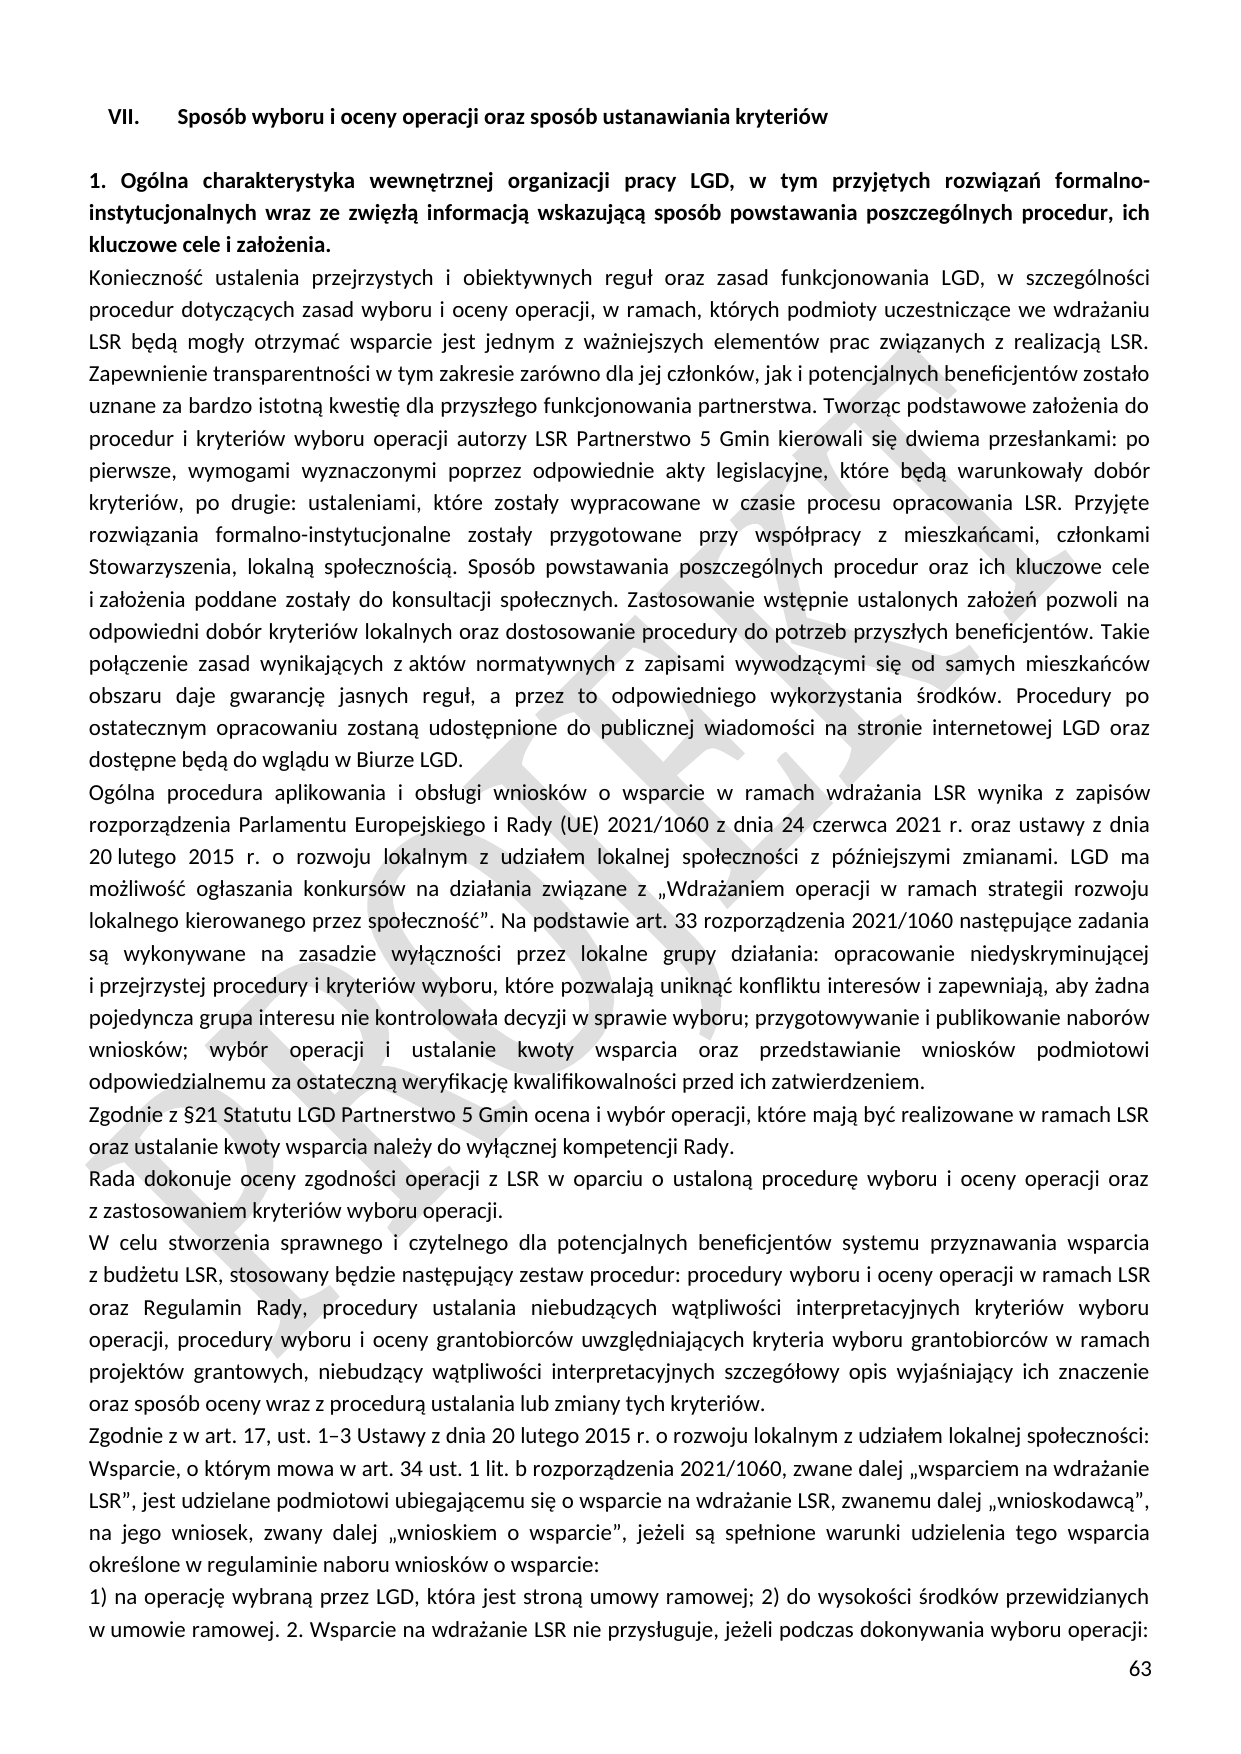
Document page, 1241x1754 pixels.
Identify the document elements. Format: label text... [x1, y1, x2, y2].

text Zgodnie z w art. 17, ust. 1–3 Ustawy z dnia 20 lutego 2015 r. o rozwoju lokalnym z udziałem lokalnej społeczności: Wsparcie, o którym mowa w art. 34 ust. 1 lit. b rozporządzenia 2021/1060, zwane dalej „wsparciem na wdrażanie LSR”, jest udzielane podmiotowi ubiegającemu się o wsparcie na wdrażanie LSR, zwanemu dalej „wnioskodawcą”, na jego wniosek, zwany dalej „wnioskiem o wsparcie”, jeżeli są spełnione warunki udzielenia tego wsparcia określone w regulaminie naboru wniosków o wsparcie: [89, 1422, 1152, 1578]
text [89, 1582, 1152, 1643]
text W celu stworzenia sprawnego i czytelnego dla potencjalnych beneficjentów systemu przyznawania wsparcia z budżetu LSR, stosowany będzie następujący zestaw procedur: procedury wyboru i oceny operacji w ramach LSR oraz Regulamin Rady, procedury ustalania niebudzących wątpliwości interpretacyjnych kryteriów wyboru operacji, procedury wyboru i oceny grantobiorców uwzględniających kryteria wyboru grantobiorców w ramach projektów grantowych, niebudzący wątpliwości interpretacyjnych szczegółowy opis wyjaśniający ich znaczenie oraz sposób oceny wraz z procedurą ustalania lub zmiany tych kryteriów. [89, 1228, 1152, 1417]
text Ogólna procedura aplikowania i obsługi wniosków o wsparcie w ramach wdrażania LSR wynika z zapisów rozporządzenia Parlamentu Europejskiego i Rady (UE) 2021/1060 z dnia 24 czerwca 2021 r. oraz ustawy z dnia 20 lutego 2015 r. o rozwoju lokalnym z udziałem lokalnej społeczności z późniejszymi zmianami. LGD ma możliwość ogłaszania konkursów na działania związane z „Wdrażaniem operacji w ramach strategii rozwoju lokalnego kierowanego przez społeczność”. Na podstawie art. 33 rozporządzenia 2021/1060 następujące zadania są wykonywane na zasadzie wyłączności przez lokalne grupy działania: opracowanie niedyskryminującej i przejrzystej procedury i kryteriów wyboru, które pozwalają uniknąć konfliktu interesów i zapewniają, aby żadna pojedyncza grupa interesu nie kontrolowała decyzji w sprawie wyboru; przygotowywanie i publikowanie naborów wniosków; wybór operacji i ustalanie kwoty wsparcia oraz przedstawianie wniosków podmiotowi odpowiedzialnemu za ostateczną weryfikację kwalifikowalności przed ich zatwierdzeniem. [89, 778, 1152, 1096]
subtitle Sposób wyboru i oceny operacji oraz sposób ustanawiania kryteriów [140, 102, 1152, 130]
text Rada dokonuje oceny zgodności operacji z LSR w oparciu o ustaloną procedurę wyboru i oceny operacji oraz z zastosowaniem kryteriów wyboru operacji. [89, 1164, 1152, 1224]
text 1. Ogólna charakterystyka wewnętrznej organizacji pracy LGD, w tym przyjętych rozwiązań formalno-instytucjonalnych wraz ze zwięzłą informacją wskazującą sposób powstawania poszczególnych procedur, ich kluczowe cele i założenia. [89, 166, 1152, 259]
text Konieczność ustalenia przejrzystych i obiektywnych reguł oraz zasad funkcjonowania LGD, w szczególności procedur dotyczących zasad wyboru i oceny operacji, w ramach, których podmioty uczestniczące we wdrażaniu LSR będą mogły otrzymać wsparcie jest jednym z ważniejszych elementów prac związanych z realizacją LSR. Zapewnienie transparentności w tym zakresie zarówno dla jej członków, jak i potencjalnych beneficjentów zostało uznane za bardzo istotną kwestię dla przyszłego funkcjonowania partnerstwa. Tworząc podstawowe założenia do procedur i kryteriów wyboru operacji autorzy LSR Partnerstwo 5 Gmin kierowali się dwiema przesłankami: po pierwsze, wymogami wyznaczonymi poprzez odpowiednie akty legislacyjne, które będą warunkowały dobór kryteriów, po drugie: ustaleniami, które zostały wypracowane w czasie procesu opracowania LSR. Przyjęte rozwiązania formalno-instytucjonalne zostały przygotowane przy współpracy z mieszkańcami, członkami Stowarzyszenia, lokalną społecznością. Sposób powstawania poszczególnych procedur oraz ich kluczowe cele i założenia poddane zostały do konsultacji społecznych. Zastosowanie wstępnie ustalonych założeń pozwoli na odpowiedni dobór kryteriów lokalnych oraz dostosowanie procedury do potrzeb przyszłych beneficjentów. Takie połączenie zasad wynikających z aktów normatywnych z zapisami wywodzącymi się od samych mieszkańców obszaru daje gwarancję jasnych reguł, a przez to odpowiedniego wykorzystania środków. Procedury po ostatecznym opracowaniu zostaną udostępnione do publicznej wiadomości na stronie internetowej LGD oraz dostępne będą do wglądu w Biurze LGD. [89, 263, 1152, 774]
text Zgodnie z §21 Statutu LGD Partnerstwo 5 Gmin ocena i wybór operacji, które mają być realizowane w ramach LSR oraz ustalanie kwoty wsparcia należy do wyłącznej kompetencji Rady. [89, 1100, 1152, 1160]
